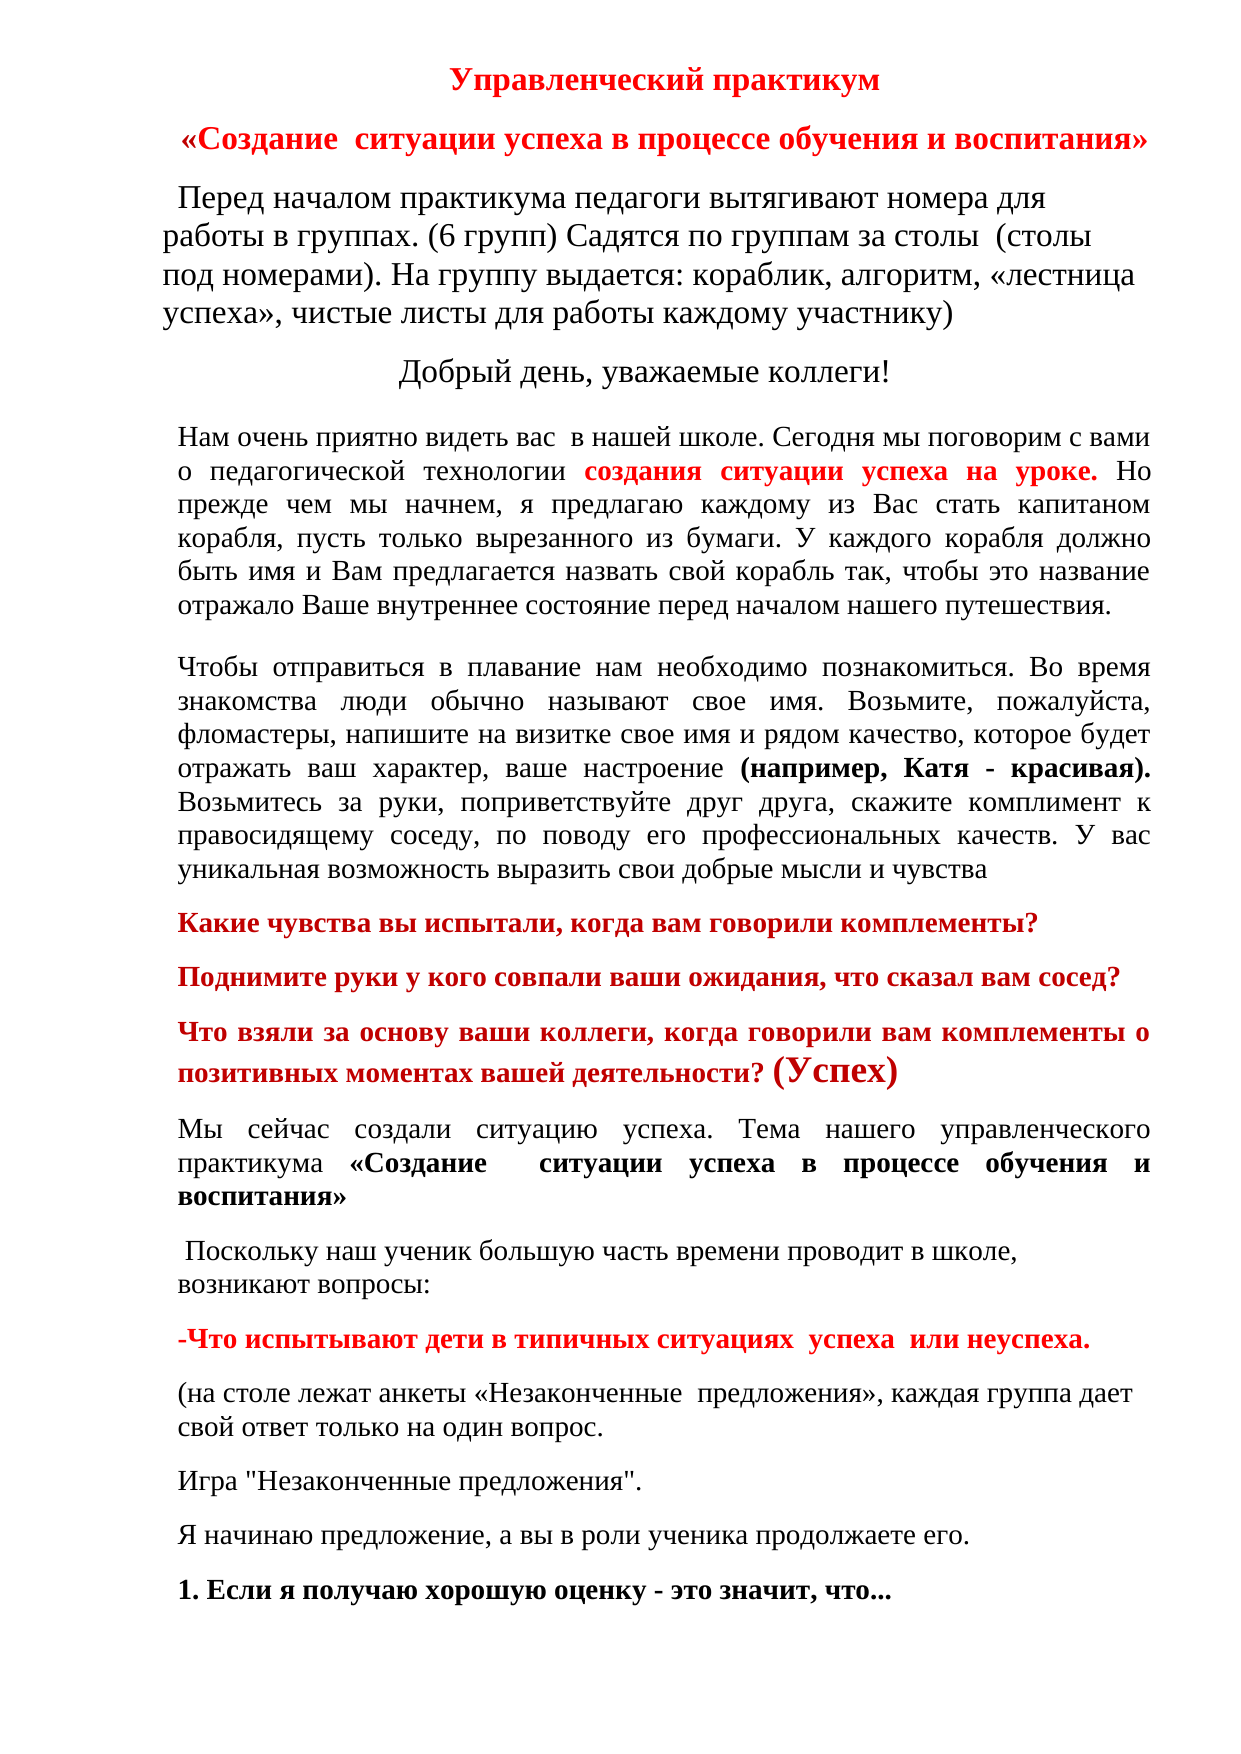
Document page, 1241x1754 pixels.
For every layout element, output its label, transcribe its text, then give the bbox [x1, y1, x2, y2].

text Управленческий практикум [177, 59, 1152, 97]
text -Что испытывают дети в типичных ситуациях успеха или неуспеха. [177, 1321, 1152, 1354]
text Я начинаю предложение, а вы в роли ученика продолжаете его. [177, 1517, 1152, 1551]
text Перед началом практикума педагоги вытягивают номера для работы в группах. (6 групп) Садятся по группам за столы (столы под номерами). На группу выдается: кораблик, алгоритм, «лестница успеха», чистые листы для работы каждому участнику) [162, 177, 1152, 331]
text 1. Если я получаю хорошую оценку - это значит, что... [177, 1572, 1152, 1605]
text Нам очень приятно видеть вас в нашей школе. Сегодня мы поговорим с вами о педагогической технологии создания ситуации успеха на уроке. Но прежде чем мы начнем, я предлагаю каждому из Вас стать капитаном корабля, пусть только вырезанного из бумаги. У каждого корабля должно быть имя и Вам предлагается назвать свой корабль так, чтобы это название отражало Ваше внутреннее состояние перед началом нашего путешествия. [177, 419, 1152, 620]
text Что взяли за основу ваши коллеги, когда говорили вам комплементы о позитивных моментах вашей деятельности? (Успех) [177, 1014, 1152, 1091]
text «Создание ситуации успеха в процессе обучения и воспитания» [177, 118, 1152, 157]
text Игра "Незаконченные предложения". [177, 1463, 1152, 1497]
text Поднимите руки у кого совпали ваши ожидания, что сказал вам сосед? [177, 959, 1152, 993]
text (на столе лежат анкеты «Незаконченные предложения», каждая группа дает свой ответ только на один вопрос. [177, 1375, 1152, 1442]
text Добрый день, уважаемые коллеги! [398, 352, 1152, 390]
text Поскольку наш ученик большую часть времени проводит в школе, возникают вопросы: [177, 1233, 1152, 1300]
text Чтобы отправиться в плавание нам необходимо познакомиться. Во время знакомства люди обычно называют свое имя. Возьмите, пожалуйста, фломастеры, напишите на визитке свое имя и рядом качество, которое будет отражать ваш характер, ваше настроение (например, Катя - красивая). Возьмитесь за руки, поприветствуйте друг друга, скажите комплимент к правосидящему соседу, по поводу его профессиональных качеств. У вас уникальная возможность выразить свои добрые мысли и чувства [177, 649, 1152, 884]
text Какие чувства вы испытали, когда вам говорили комплементы? [177, 905, 1152, 939]
text Мы сейчас создали ситуацию успеха. Тема нашего управленческого практикума «Создание ситуации успеха в процессе обучения и воспитания» [177, 1111, 1152, 1212]
